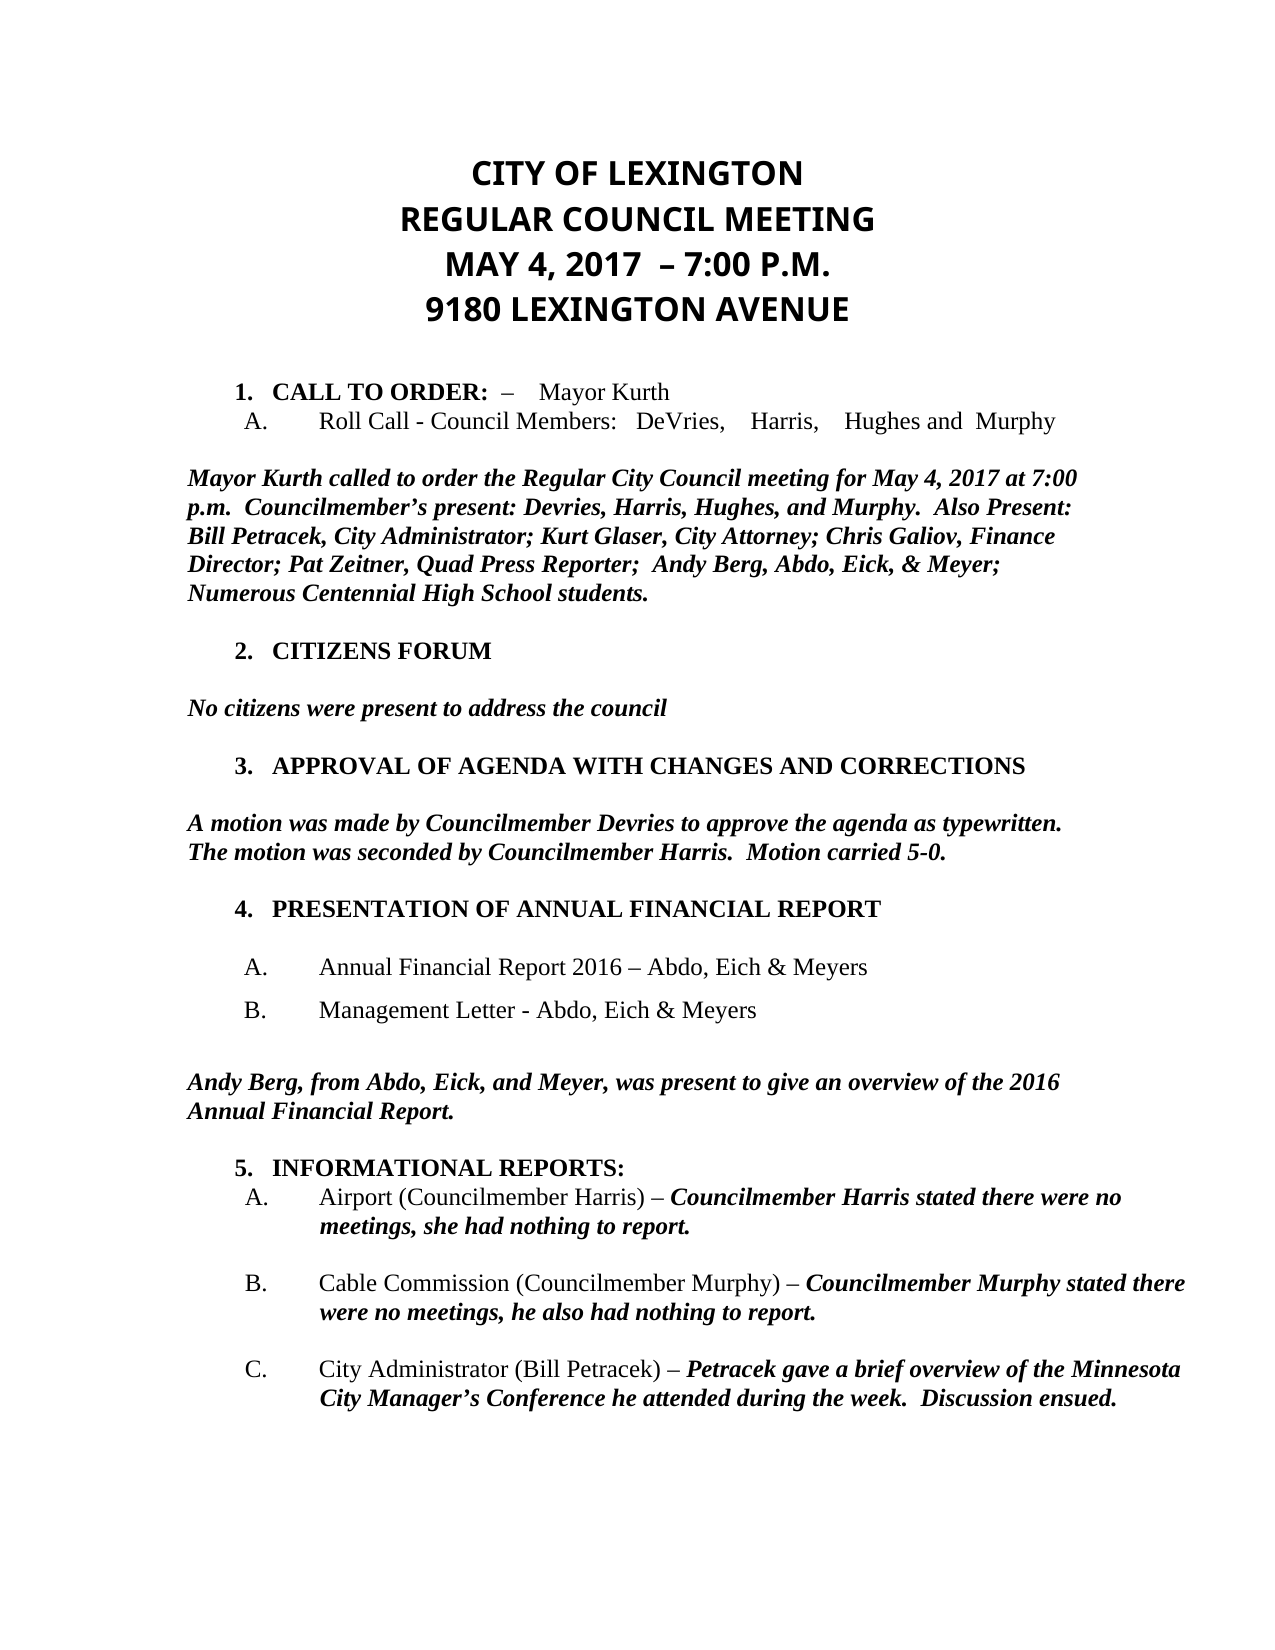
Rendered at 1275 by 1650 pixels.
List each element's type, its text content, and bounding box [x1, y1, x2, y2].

list Citizens Forum [234, 636, 1087, 664]
list Management Letter - Abdo, Eich & Meyers [244, 995, 1209, 1024]
text Andy Berg, from Abdo, Eick, and Meyer, was present to give an overview of the 2016 Annual Financial Report. [187, 1067, 1087, 1124]
list INFORMATIONAL REPORTS: [234, 1153, 1087, 1182]
text REGULAR COUNCIL MEETING [187, 195, 1087, 241]
text OF LEXINGTON [187, 150, 1087, 195]
list Airport (Councilmember Harris) – Councilmember Harris stated there were no meetings, she had nothing to report. [244, 1182, 1209, 1239]
list Roll Call - Council Members: DeVries, Harris, Hughes and Murphy [244, 406, 1209, 434]
list PRESENTATION OF ANNUAL FINANCIAL REPORT [234, 894, 1087, 923]
text No citizens were present to address the council [187, 693, 1087, 722]
text Mayor Kurth called to order the Regular City Council meeting for May 4, 2017 at 7:00 p.m. Councilmember’s present: Devries, Harris, Hughes, and Murphy. Also Present: Bill Petracek, City Administrator; Kurt Glaser, City Attorney; Chris Galiov, Finance Director; Pat Zeitner, Quad Press Reporter; Andy Berg, Abdo, Eick, & Meyer; Numerous Centennial High School students. [187, 463, 1087, 607]
text MAY 4, 2017 – 7:00 P.M. [187, 241, 1087, 286]
list Call to Order: – Mayor Kurth [234, 377, 1087, 406]
text A motion was made by Councilmember Devries to approve the agenda as typewritten. The motion was seconded by Councilmember Harris. Motion carried 5-0. [187, 808, 1087, 866]
text 9180 LEXINGTON AVENUE [187, 286, 1087, 332]
list Cable Commission (Councilmember Murphy) – Councilmember Murphy stated there were no meetings, he also had nothing to report. [244, 1268, 1209, 1326]
list APPROVAL OF AGENDA WITH CHANGES CORRECTIONS [234, 751, 1087, 779]
list City Administrator (Bill Petracek) – Petracek gave a brief overview of the Minnesota City Manager’s Conference he attended during the week. Discussion ensued. [244, 1354, 1209, 1412]
list Annual Financial Report 2016 – Abdo, Eich & Meyers [244, 952, 1209, 981]
